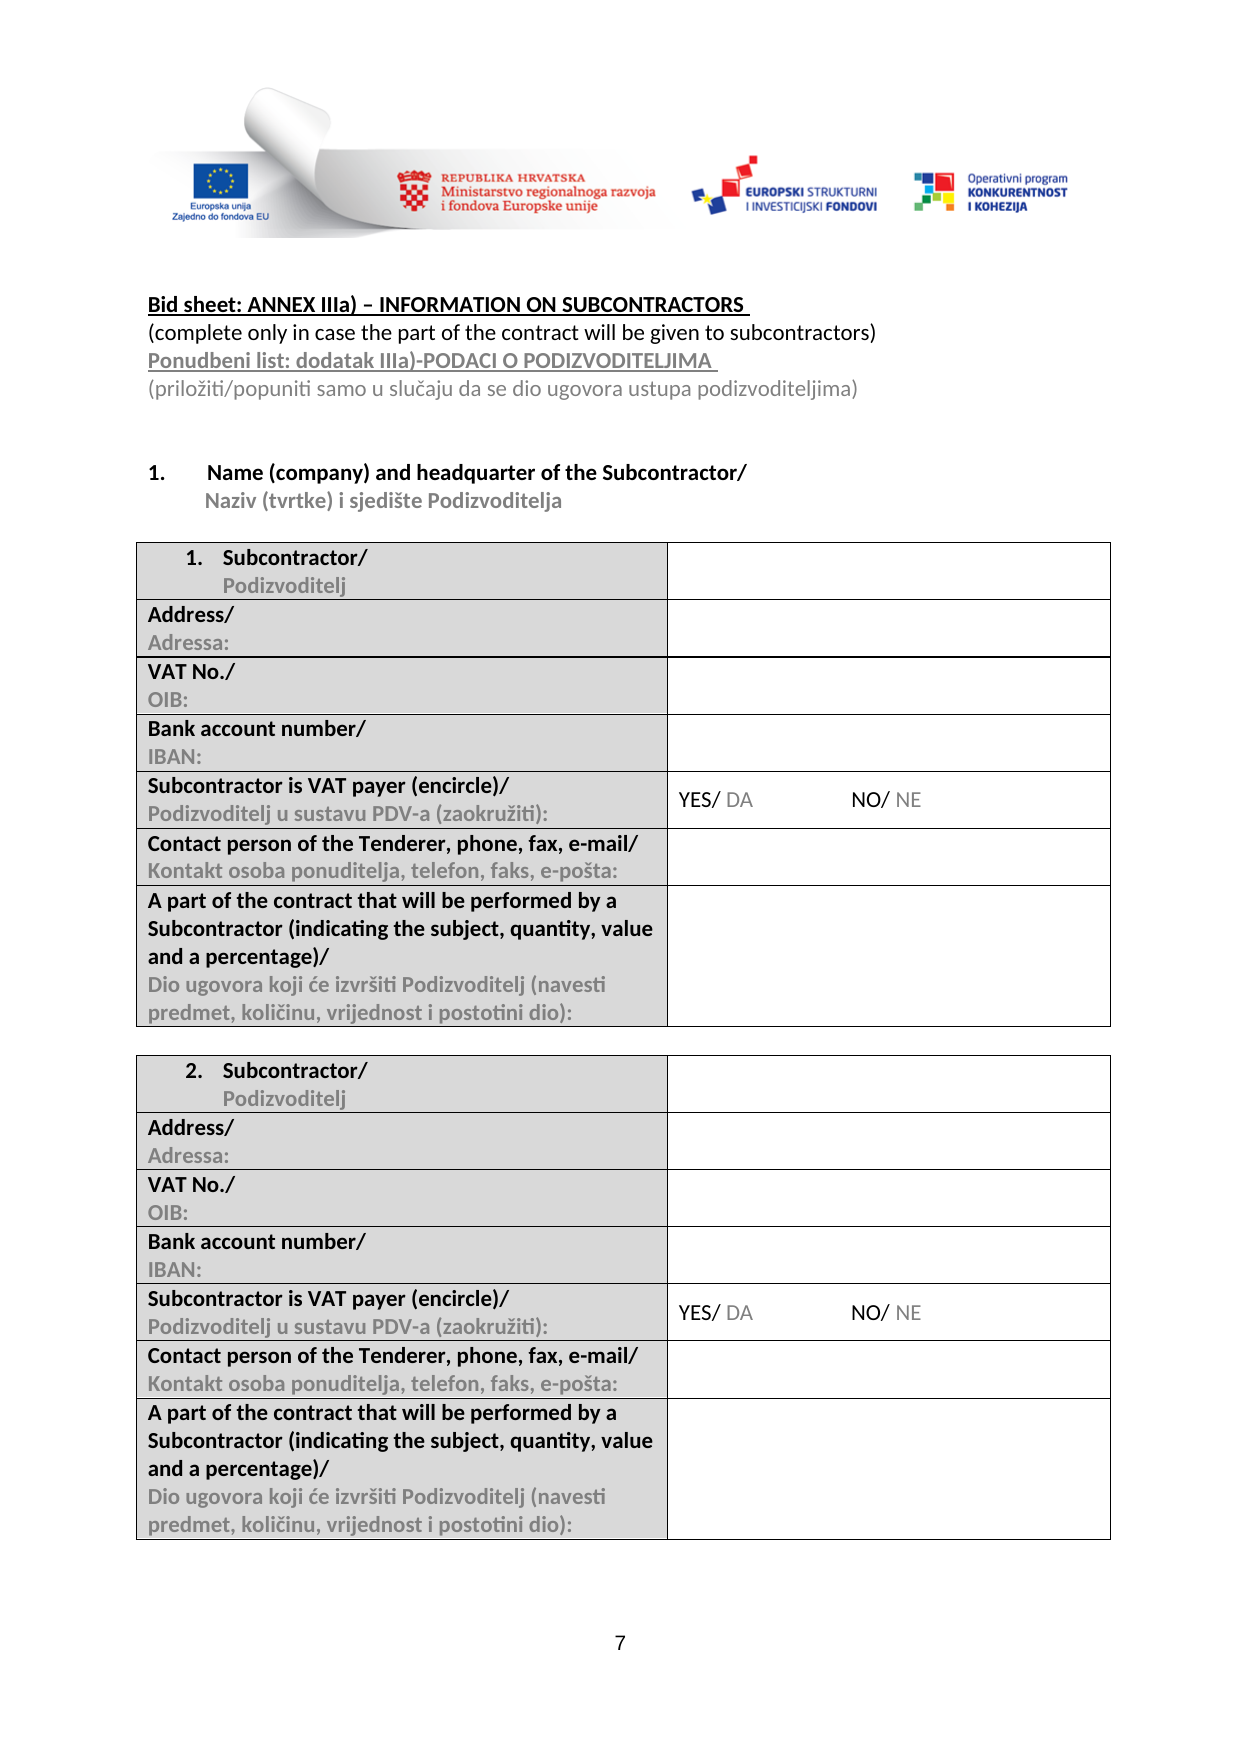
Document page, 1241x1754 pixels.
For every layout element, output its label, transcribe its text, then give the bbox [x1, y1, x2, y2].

table_cell Subcontractor is VAT payer (encircle)/ Podizvoditelj u sustavu PDV-a (zaokružiti): [137, 772, 667, 828]
text Bid sheet: ANNEX IIIa) – INFORMATION ON SUBCONTRACTORS [148, 290, 1092, 318]
table_header Subcontractor/ Podizvoditelj [137, 1056, 667, 1112]
picture [147, 75, 1093, 238]
table_header Subcontractor/ Podizvoditelj [137, 543, 667, 599]
table_header [668, 543, 1110, 599]
text (complete only in case the part of the contract will be given to subcontractors) [148, 318, 1092, 346]
table_cell [668, 1399, 1110, 1538]
list Name (company) and headquarter of the Subcontractor/ [148, 458, 1092, 486]
table_cell A part of the contract that will be performed by a Subcontractor (indicating the subject, quantity, value and a percentage)/ Dio ugovora koji će izvršiti Podizvoditelj (navesti predmet, količinu, vrijednost i postotini dio): [137, 886, 667, 1026]
table_cell VAT No./ OIB: [137, 658, 667, 713]
table_cell Contact person of the Tenderer, phone, fax, e-mail/ Kontakt osoba ponuditelja, telefon, faks, e-pošta: [137, 1341, 667, 1397]
table_header [668, 1056, 1110, 1112]
table_cell [668, 1341, 1110, 1397]
table_cell [668, 1113, 1110, 1169]
table_cell VAT No./ OIB: [137, 1170, 667, 1226]
text Ponudbeni list: dodatak IIIa)-PODACI O PODIZVODITELJIMA [148, 346, 1092, 374]
table_cell [668, 658, 1110, 713]
table_cell Contact person of the Tenderer, phone, fax, e-mail/ Kontakt osoba ponuditelja, telefon, faks, e-pošta: [137, 829, 667, 885]
table_cell YES/ DA NO/ NE [668, 1284, 1110, 1340]
table_cell Bank account number/ IBAN: [137, 1227, 667, 1283]
table_cell [668, 600, 1110, 656]
table_cell [668, 829, 1110, 885]
table_cell Bank account number/ IBAN: [137, 715, 667, 771]
table_cell Subcontractor is VAT payer (encircle)/ Podizvoditelj u sustavu PDV-a (zaokružiti): [137, 1284, 667, 1340]
table_cell [668, 1170, 1110, 1226]
table_cell Address/ Adressa: [137, 1113, 667, 1169]
table_cell [668, 1227, 1110, 1283]
text (priložiti/popuniti samo u slučaju da se dio ugovora ustupa podizvoditeljima) [148, 374, 1092, 402]
table_cell [668, 886, 1110, 1026]
table_cell A part of the contract that will be performed by a Subcontractor (indicating the subject, quantity, value and a percentage)/ Dio ugovora koji će izvršiti Podizvoditelj (navesti predmet, količinu, vrijednost i postotini dio): [137, 1399, 667, 1538]
table_cell Address/ Adressa: [137, 600, 667, 656]
table_cell YES/ DA NO/ NE [668, 772, 1110, 828]
text Naziv (tvrtke) i sjedište Podizvoditelja [148, 486, 1092, 514]
table_cell [668, 715, 1110, 771]
